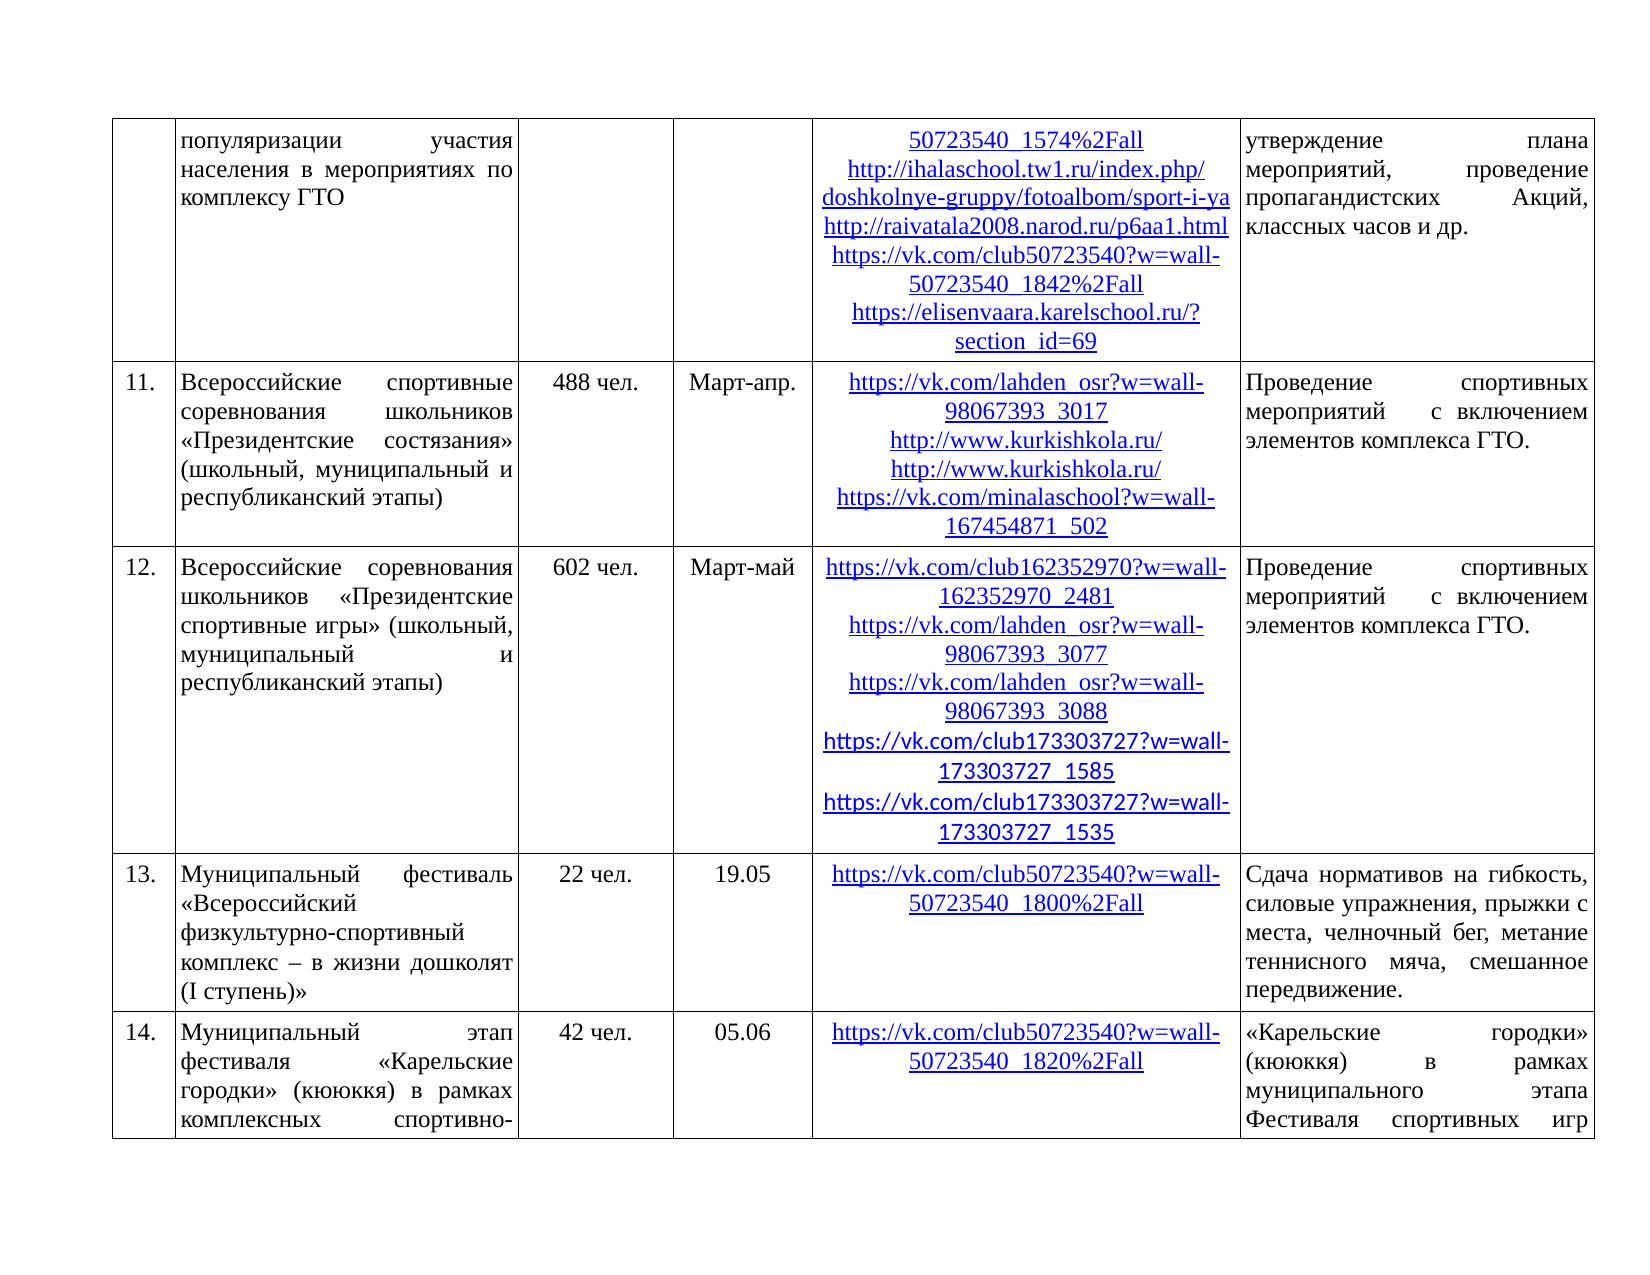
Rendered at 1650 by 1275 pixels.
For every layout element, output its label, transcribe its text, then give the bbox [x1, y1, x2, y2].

table_cell Проведение спортивных мероприятий с включением элементов комплекса ГТО. [1241, 362, 1594, 546]
table_cell [674, 119, 812, 361]
table_cell 602 чел. [519, 547, 673, 853]
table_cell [1241, 1012, 1594, 1138]
table_cell [113, 119, 175, 361]
table_cell Сдача нормативов на гибкость, силовые упражнения, прыжки с места, челночный бег, метание теннисного мяча, смешанное передвижение. [1241, 854, 1594, 1011]
table_cell 488 чел. [519, 362, 673, 546]
table_cell [113, 1012, 175, 1138]
table_cell 05.06 [674, 1012, 812, 1138]
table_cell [1241, 119, 1594, 361]
table_cell [113, 547, 175, 853]
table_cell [176, 119, 518, 361]
table_cell 42 чел. [519, 1012, 673, 1138]
table_cell Всероссийские спортивные соревнования школьников «Президентские состязания» (школьный, муниципальный и республиканский этапы) [176, 362, 518, 546]
table_cell [519, 119, 673, 361]
table_cell Март-май [674, 547, 812, 853]
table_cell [813, 1012, 1240, 1138]
table_cell https://vk.com/club162352970?w=wall-162352970_2481 https://vk.com/lahden_osr?w=wall-98067393_3077 https://vk.com/lahden_osr?w=wall-98067393_3088 https://vk.com/club173303727?w=wall-173303727_1585 https://vk.com/club173303727?w=wall-173303727_1535 [813, 547, 1240, 853]
table_cell 19.05 [674, 854, 812, 1011]
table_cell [813, 119, 1240, 361]
table_cell https://vk.com/club50723540?w=wall-50723540_1800%2Fall [813, 854, 1240, 1011]
table_cell 22 чел. [519, 854, 673, 1011]
table_cell https://vk.com/lahden_osr?w=wall-98067393_3017 http://www.kurkishkola.ru/ http://www.kurkishkola.ru/ https://vk.com/minalaschool?w=wall-167454871_502 [813, 362, 1240, 546]
table_cell [113, 854, 175, 1011]
table_cell Проведение спортивных мероприятий с включением элементов комплекса ГТО. [1241, 547, 1594, 853]
table_cell Муниципальный фестиваль «Всероссийский физкультурно-спортивный комплекс – в жизни дошколят (I ступень)» [176, 854, 518, 1011]
table_cell Всероссийские соревнования школьников «Президентские спортивные игры» (школьный, муниципальный и республиканский этапы) [176, 547, 518, 853]
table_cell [176, 1012, 518, 1138]
table_cell [113, 362, 175, 546]
table_cell Март-апр. [674, 362, 812, 546]
